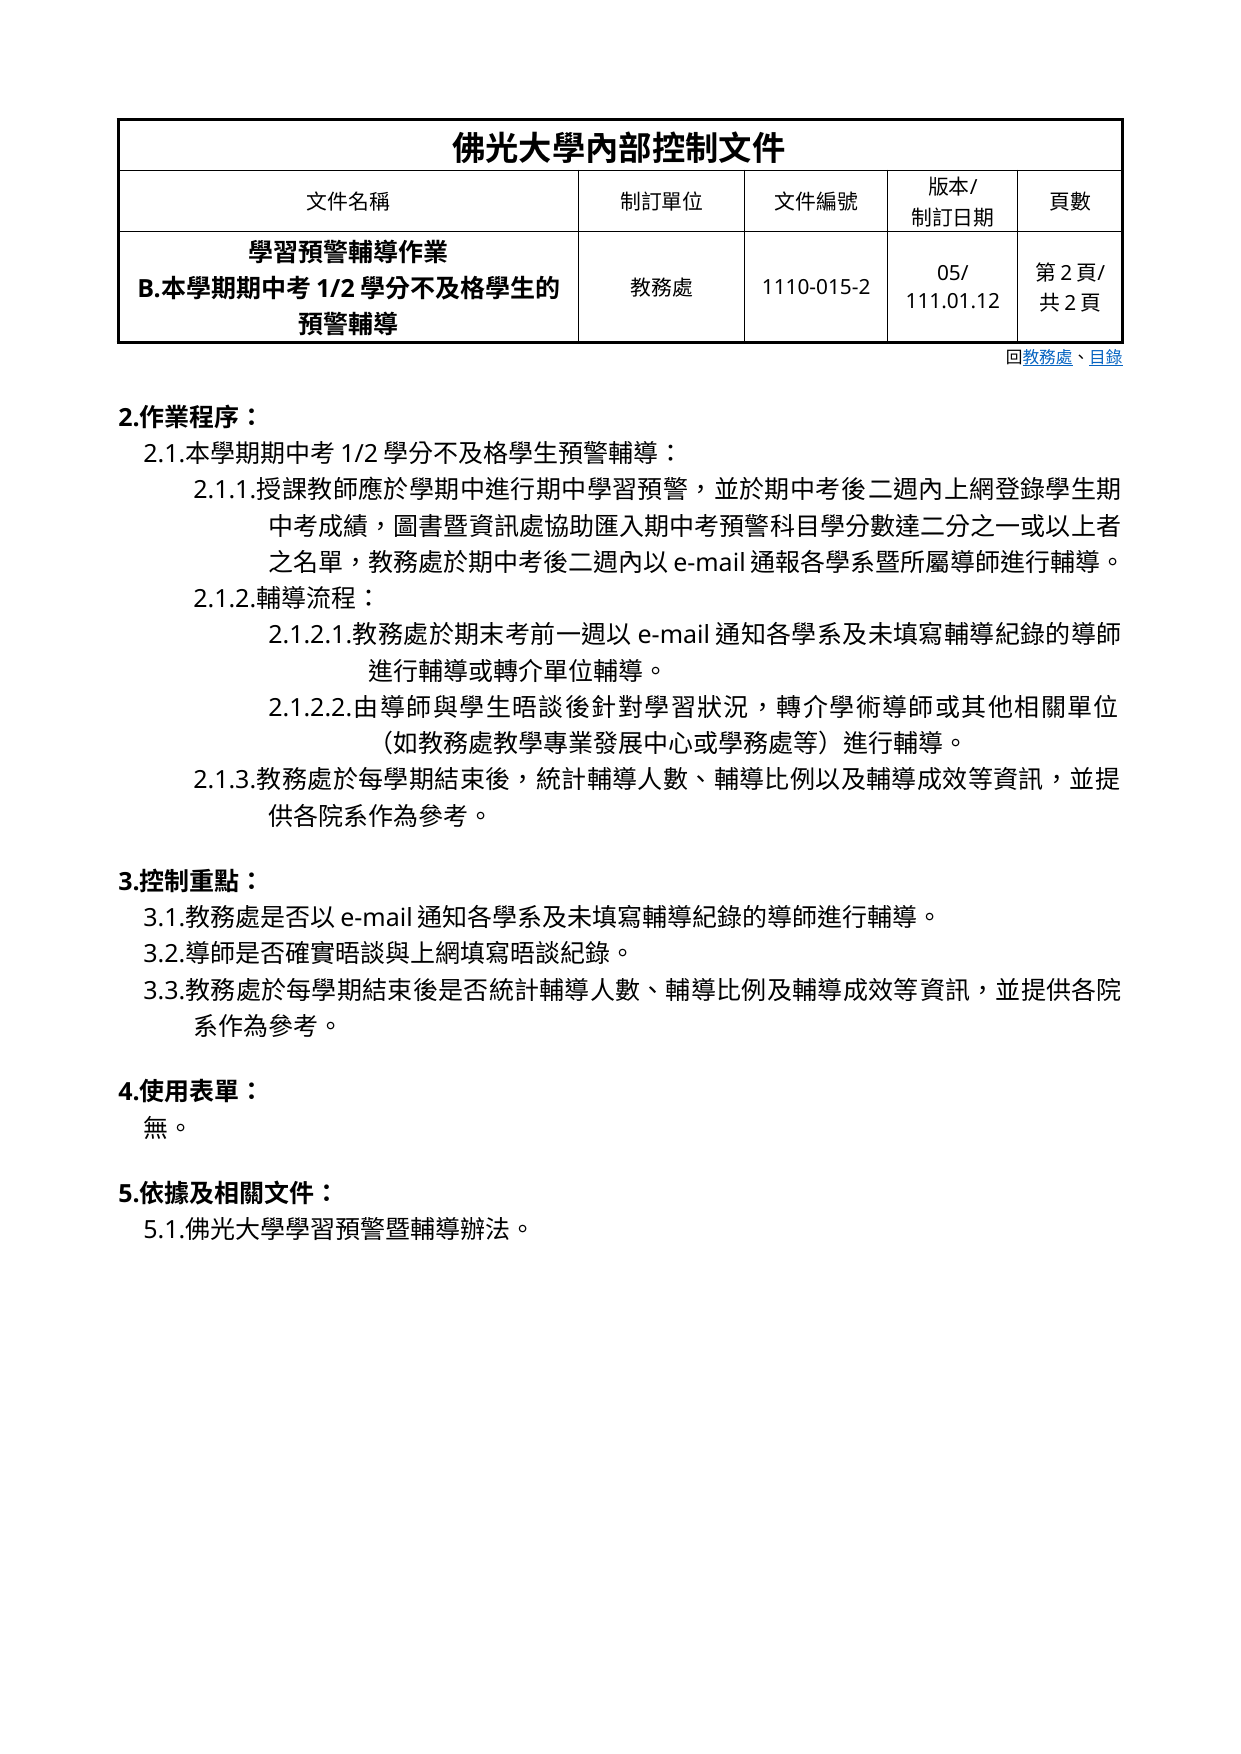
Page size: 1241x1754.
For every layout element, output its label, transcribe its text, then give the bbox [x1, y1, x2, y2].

text 2.1.1.授課教師應於學期中進行期中學習預警，並於期中考後二週內上網登錄學生期中考成績，圖書暨資訊處協助匯入期中考預警科目學分數達二分之一或以上者之名單，教務處於期中考後二週內以e-mail通報各學系暨所屬導師進行輔導。 [193, 470, 1122, 578]
table_cell 文件名稱 [120, 171, 578, 231]
text 3.3.教務處於每學期結束後是否統計輔導人數、輔導比例及輔導成效等資訊，並提供各院系作為參考。 [143, 970, 1122, 1043]
text 3.2.導師是否確實晤談與上網填寫晤談紀錄。 [143, 934, 1122, 970]
text 5.依據及相關文件： [118, 1173, 1122, 1210]
table_cell 文件編號 [745, 171, 887, 231]
text 2.1.2.1.教務處於期末考前一週以e-mail通知各學系及未填寫輔導紀錄的導師進行輔導或轉介單位輔導。 [268, 615, 1122, 687]
table_cell 第2頁/ 共2頁 [1018, 232, 1121, 341]
text 2.1.本學期期中考1/2學分不及格學生預警輔導： [143, 433, 1122, 470]
table_cell 05/ 111.01.12 [888, 232, 1017, 341]
text 3.1.教務處是否以e-mail通知各學系及未填寫輔導紀錄的導師進行輔導。 [143, 898, 1122, 934]
table_cell 教務處 [579, 232, 744, 341]
text 2.1.3.教務處於每學期結束後，統計輔導人數、輔導比例以及輔導成效等資訊，並提供各院系作為參考。 [193, 760, 1122, 832]
text 回教務處、目錄 [118, 344, 1122, 368]
table_header 佛光大學內部控制文件 [120, 121, 1121, 169]
text 5.1.佛光大學學習預警暨輔導辦法。 [143, 1210, 1122, 1246]
text 3.控制重點： [118, 861, 1122, 898]
table_cell 1110-015-2 [745, 232, 887, 341]
table_cell 學習預警輔導作業 B.本學期期中考1/2學分不及格學生的預警輔導 [120, 232, 578, 341]
text 4.使用表單： [118, 1072, 1122, 1108]
text 2.1.2.輔導流程： [193, 578, 1122, 615]
table_cell 制訂單位 [579, 171, 744, 231]
table_cell 頁數 [1018, 171, 1121, 231]
text 無。 [143, 1108, 1122, 1144]
text 2.作業程序： [118, 397, 1122, 433]
table_cell 版本/ 制訂日期 [888, 171, 1017, 231]
text 2.1.2.2.由導師與學生晤談後針對學習狀況，轉介學術導師或其他相關單位（如教務處教學專業發展中心或學務處等）進行輔導。 [268, 687, 1122, 760]
